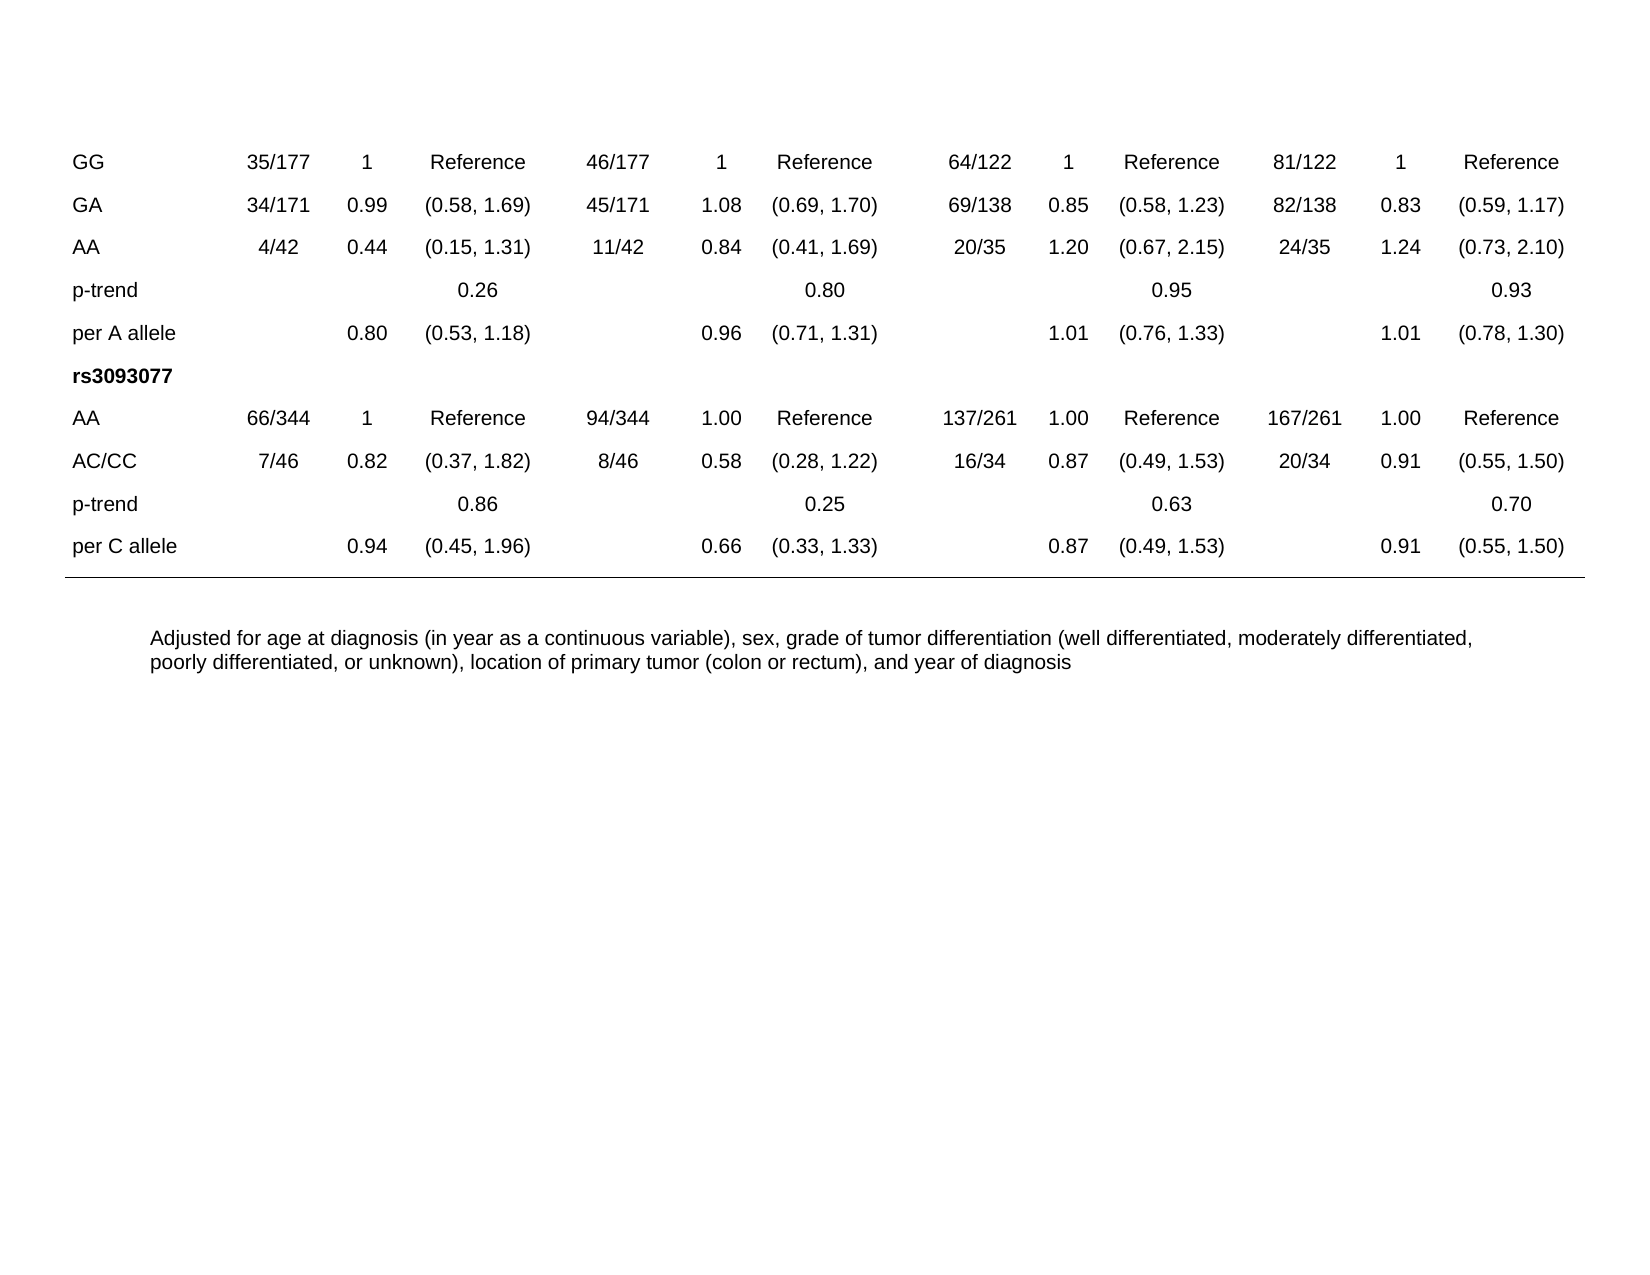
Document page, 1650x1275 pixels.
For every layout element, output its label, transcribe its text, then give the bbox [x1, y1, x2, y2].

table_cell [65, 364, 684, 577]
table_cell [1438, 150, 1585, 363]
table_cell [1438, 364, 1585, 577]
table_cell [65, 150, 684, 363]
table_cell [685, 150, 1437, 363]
text Adjusted for age at diagnosis (in year as a continuous variable), sex, grade of tumor differentiation (well differentiated, moderately differentiated, poorly differentiated, or unknown), location of primary tumor (colon or rectum), and year of diagnosis [150, 626, 1500, 674]
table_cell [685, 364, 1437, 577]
